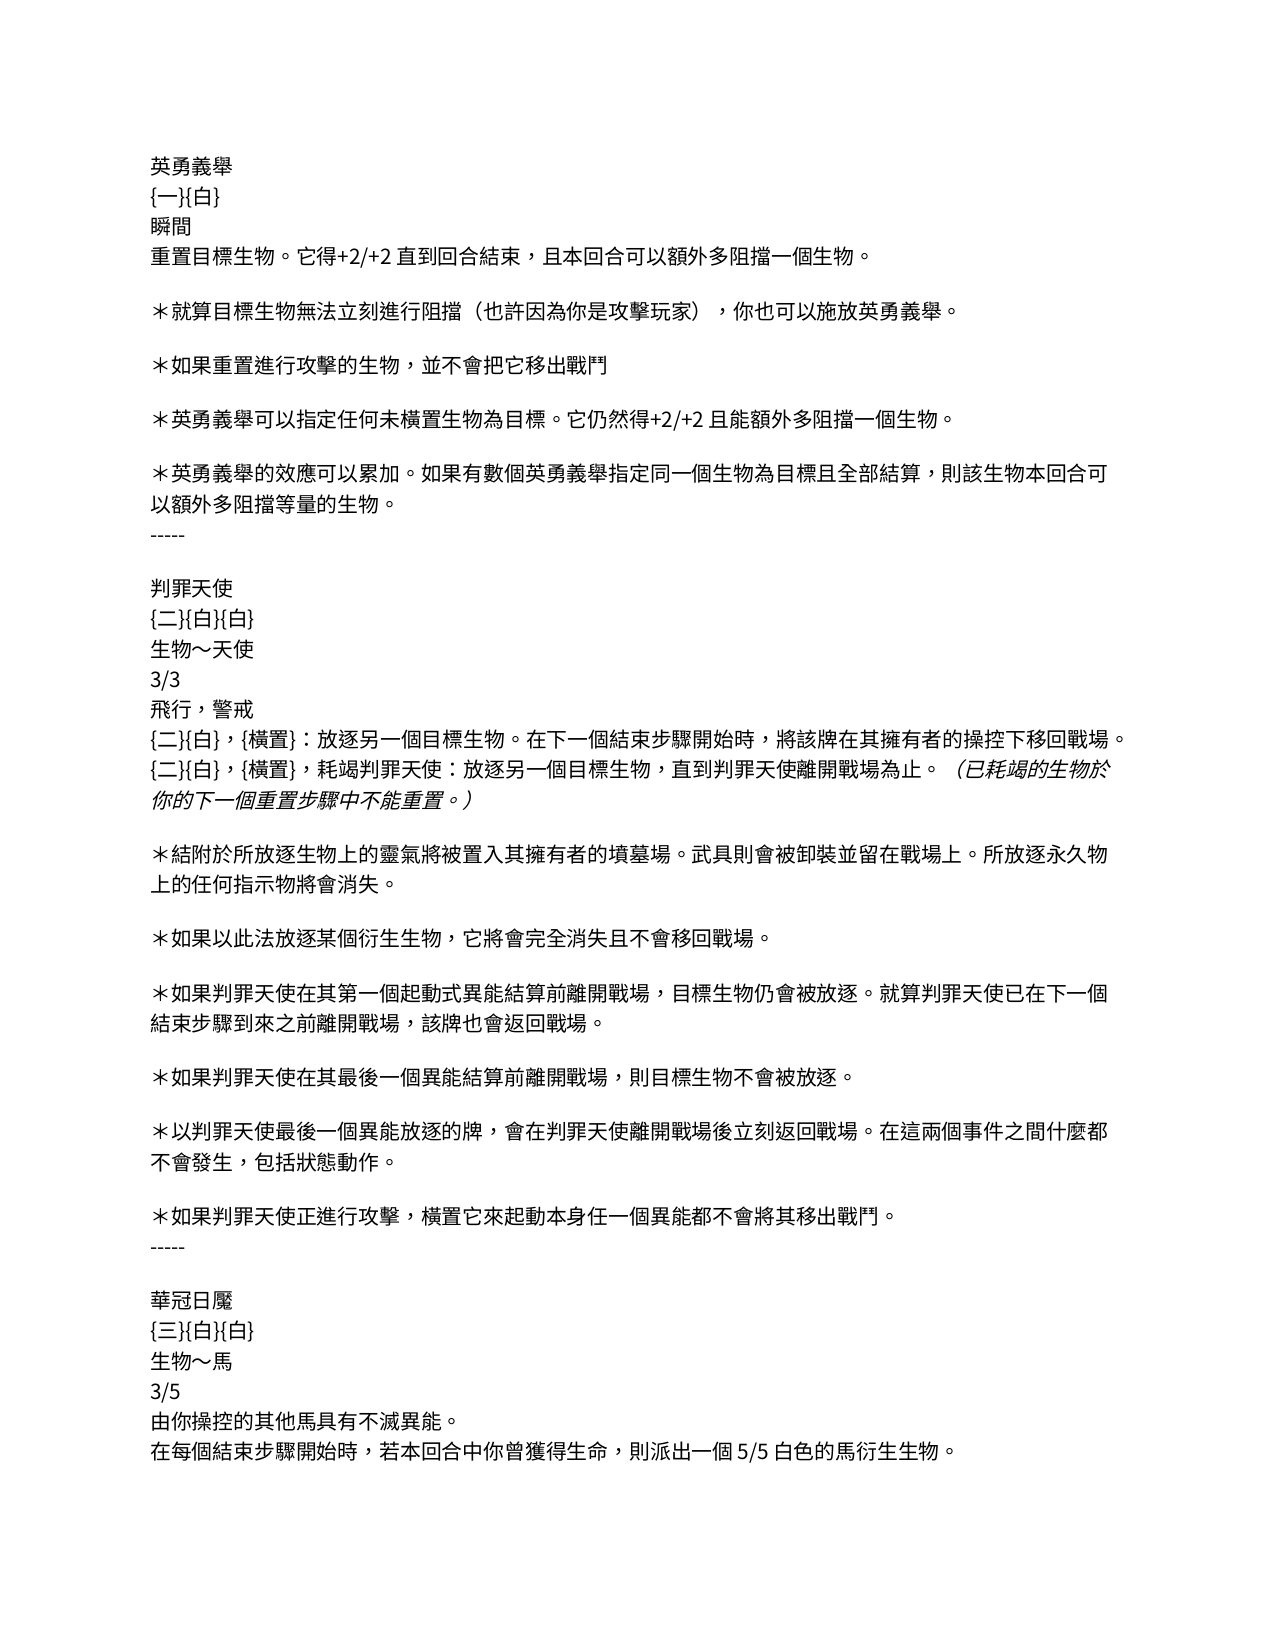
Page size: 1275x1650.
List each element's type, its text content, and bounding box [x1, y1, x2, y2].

text {一}{白} [150, 180, 1125, 210]
text ＊如果判罪天使正進行攻擊，橫置它來起動本身任一個異能都不會將其移出戰鬥。 [150, 1200, 1125, 1230]
text {二}{白}{白} [150, 603, 1125, 633]
text 3/5 [150, 1375, 1125, 1405]
text ＊英勇義舉可以指定任何未橫置生物為目標。它仍然得+2/+2且能額外多阻擋一個生物。 [150, 403, 1125, 434]
text ＊結附於所放逐生物上的靈氣將被置入其擁有者的墳墓場。武具則會被卸裝並留在戰場上。所放逐永久物上的任何指示物將會消失。 [150, 838, 1125, 898]
text ＊英勇義舉的效應可以累加。如果有數個英勇義舉指定同一個生物為目標且全部結算，則該生物本回合可以額外多阻擋等量的生物。 [150, 458, 1125, 518]
text ＊以判罪天使最後一個異能放逐的牌，會在判罪天使離開戰場後立刻返回戰場。在這兩個事件之間什麼都不會發生，包括狀態動作。 [150, 1116, 1125, 1176]
text 3/3 [150, 663, 1125, 693]
text ＊如果判罪天使在其第一個起動式異能結算前離開戰場，目標生物仍會被放逐。就算判罪天使已在下一個結束步驟到來之前離開戰場，該牌也會返回戰場。 [150, 977, 1125, 1037]
text 瞬間 [150, 210, 1125, 241]
text {三}{白}{白} [150, 1315, 1125, 1345]
text 華冠日魘 [150, 1284, 1125, 1315]
text 判罪天使 [150, 572, 1125, 603]
text 由你操控的其他馬具有不滅異能。 [150, 1405, 1125, 1436]
text ＊如果以此法放逐某個衍生生物，它將會完全消失且不會移回戰場。 [150, 923, 1125, 953]
text ----- [150, 518, 1125, 548]
text ----- [150, 1230, 1125, 1261]
text 生物～天使 [150, 633, 1125, 663]
text 在每個結束步驟開始時，若本回合中你曾獲得生命，則派出一個5/5白色的馬衍生生物。 [150, 1436, 1125, 1466]
text {二}{白}，{橫置}，耗竭判罪天使：放逐另一個目標生物，直到判罪天使離開戰場為止。（已耗竭的生物於你的下一個重置步驟中不能重置。） [150, 754, 1125, 814]
text 生物～馬 [150, 1345, 1125, 1375]
text 飛行，警戒 [150, 693, 1125, 723]
text ＊就算目標生物無法立刻進行阻擋（也許因為你是攻擊玩家），你也可以施放英勇義舉。 [150, 295, 1125, 325]
text ＊如果判罪天使在其最後一個異能結算前離開戰場，則目標生物不會被放逐。 [150, 1061, 1125, 1092]
text ＊如果重置進行攻擊的生物，並不會把它移出戰鬥 [150, 349, 1125, 379]
text 重置目標生物。它得+2/+2直到回合結束，且本回合可以額外多阻擋一個生物。 [150, 241, 1125, 271]
text {二}{白}，{橫置}：放逐另一個目標生物。在下一個結束步驟開始時，將該牌在其擁有者的操控下移回戰場。 [150, 723, 1125, 754]
text 英勇義舉 [150, 150, 1125, 180]
